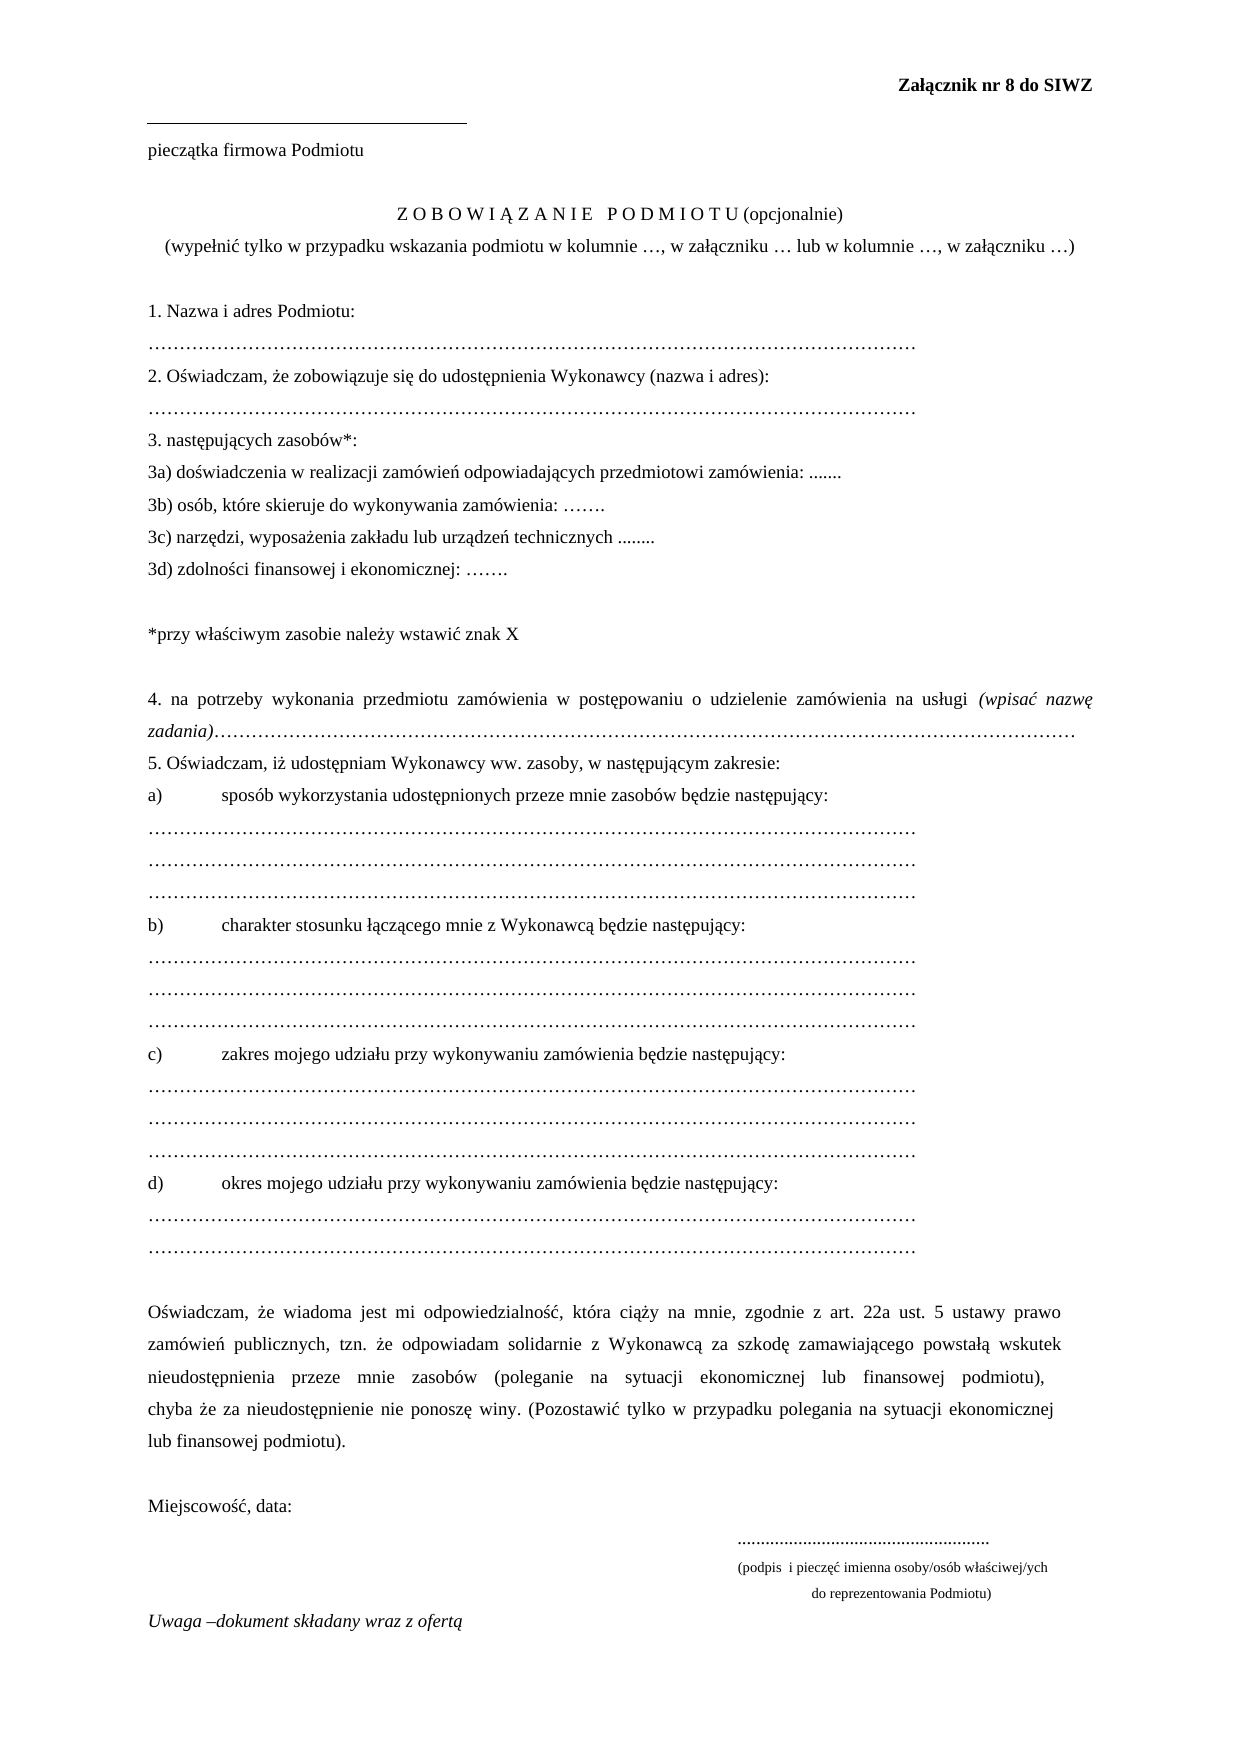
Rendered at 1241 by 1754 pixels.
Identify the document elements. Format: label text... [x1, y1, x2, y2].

text do reprezentowania Podmiotu) [738, 1584, 1093, 1601]
text 3b) osób, które skieruje do wykonywania zamówienia: ……. [148, 494, 1093, 515]
text …………………………………………………………………………………………………………… [148, 881, 1093, 903]
text Miejscowość, data: [148, 1495, 1137, 1516]
text (wypełnić tylko w przypadku wskazania podmiotu w kolumnie …, w załączniku … lub w kolumnie …, w załączniku …) [148, 235, 1093, 257]
text 3d) zdolności finansowej i ekonomicznej: ……. [148, 558, 1093, 580]
text …………………………………………………………………………………………………………… [148, 1236, 1093, 1258]
text …………………………………………………………………………………………………………… [148, 978, 1093, 999]
text …………………………………………………………………………………………………………… [148, 1075, 1093, 1096]
text pieczątka firmowa Podmiotu [148, 138, 1093, 160]
text 1. Nazwa i adres Podmiotu: [148, 300, 1093, 321]
text (podpis i pieczęć imienna osoby/osób właściwej/ych [664, 1559, 1093, 1576]
text Załącznik nr 8 do SIWZ [148, 74, 1093, 95]
text …………………………………………………………………………………………………………… [148, 849, 1093, 870]
text …………………………………………………………………………………………………………… [148, 1204, 1093, 1226]
text 3. następujących zasobów*: [148, 429, 1093, 451]
text Oświadczam, że wiadoma jest mi odpowiedzialność, która ciąży na mnie, zgodnie z art. 22a ust. 5 ustawy prawo zamówień publicznych, tzn. że odpowiadam solidarnie z Wykonawcą za szkodę zamawiającego powstałą wskutek nieudostępnienia przeze mnie zasobów (poleganie na sytuacji ekonomicznej lub finansowej podmiotu), chyba że za nieudostępnienie nie ponoszę winy. (Pozostawić tylko w przypadku polegania na sytuacji ekonomicznej lub finansowej podmiotu). [148, 1301, 1063, 1452]
text 5. Oświadczam, iż udostępniam Wykonawcy ww. zasoby, w następującym zakresie: [148, 752, 1063, 773]
text Uwaga –dokument składany wraz z ofertą [148, 1609, 1093, 1631]
text ...................................................... [148, 1527, 1137, 1548]
text 3c) narzędzi, wyposażenia zakładu lub urządzeń technicznych ........ [148, 526, 1093, 547]
text …………………………………………………………………………………………………………… [148, 817, 1093, 838]
text 2. Oświadczam, że zobowiązuje się do udostępnienia Wykonawcy (nazwa i adres): [148, 364, 1093, 386]
text …………………………………………………………………………………………………………… [148, 1107, 1093, 1129]
text …………………………………………………………………………………………………………… [148, 946, 1093, 967]
list zakres mojego udziału przy wykonywaniu zamówienia będzie następujący: [148, 1043, 1063, 1064]
text *przy właściwym zasobie należy wstawić znak X [148, 623, 1137, 644]
list okres mojego udziału przy wykonywaniu zamówienia będzie następujący: [148, 1172, 1063, 1193]
text 4. na potrzeby wykonania przedmiotu zamówienia w postępowaniu o udzielenie zamówienia na usługi (wpisać nazwę zadania)………………………………………………………………………………………………………………………… [148, 687, 1093, 741]
text Z O B O W I Ą Z A N I E P O D M I O T U (opcjonalnie) [148, 203, 1093, 224]
text …………………………………………………………………………………………………………… [148, 332, 1093, 354]
list sposób wykorzystania udostępnionych przeze mnie zasobów będzie następujący: [148, 784, 1063, 806]
text …………………………………………………………………………………………………………… [148, 397, 1093, 418]
text …………………………………………………………………………………………………………… [148, 1139, 1093, 1161]
text …………………………………………………………………………………………………………… [148, 1010, 1093, 1032]
text 3a) doświadczenia w realizacji zamówień odpowiadających przedmiotowi zamówienia: ....... [148, 461, 1093, 483]
list charakter stosunku łączącego mnie z Wykonawcą będzie następujący: [148, 913, 1063, 935]
